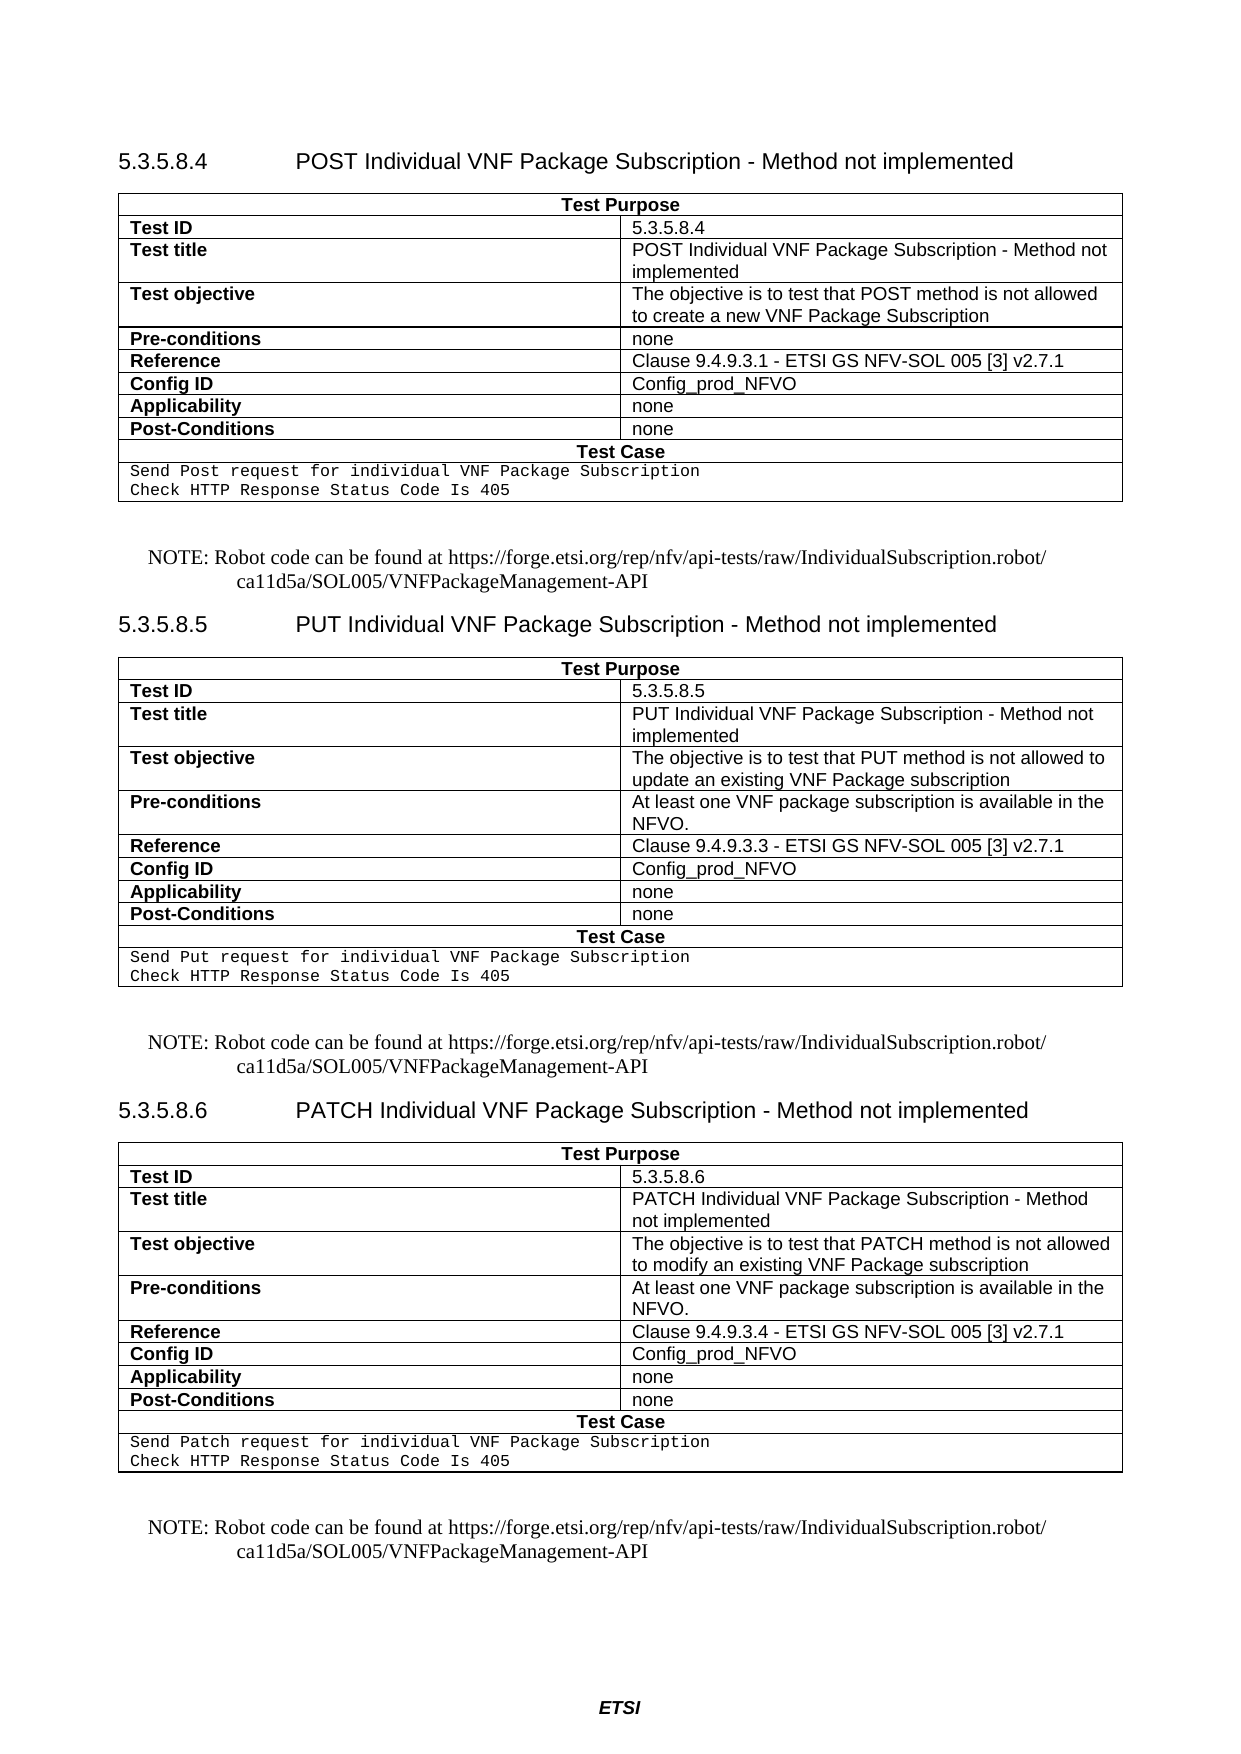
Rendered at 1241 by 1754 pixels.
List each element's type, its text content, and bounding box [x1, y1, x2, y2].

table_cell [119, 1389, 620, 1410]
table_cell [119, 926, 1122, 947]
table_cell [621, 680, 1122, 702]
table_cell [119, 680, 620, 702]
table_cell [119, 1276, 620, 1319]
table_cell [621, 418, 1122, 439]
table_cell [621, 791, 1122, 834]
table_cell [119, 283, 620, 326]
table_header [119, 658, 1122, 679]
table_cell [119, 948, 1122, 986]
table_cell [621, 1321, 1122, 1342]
subtitle 5.3.5.8.5 PUT Individual VNF Package Subscription - Method not implemented [118, 611, 1122, 638]
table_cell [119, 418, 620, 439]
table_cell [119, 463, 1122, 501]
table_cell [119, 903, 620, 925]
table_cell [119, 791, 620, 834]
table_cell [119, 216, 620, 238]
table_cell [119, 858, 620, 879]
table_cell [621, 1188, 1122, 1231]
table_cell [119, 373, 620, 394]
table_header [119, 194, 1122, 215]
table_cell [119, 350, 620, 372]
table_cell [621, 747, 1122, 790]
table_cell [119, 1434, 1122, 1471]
subtitle 5.3.5.8.4 POST Individual VNF Package Subscription - Method not implemented [118, 148, 1122, 174]
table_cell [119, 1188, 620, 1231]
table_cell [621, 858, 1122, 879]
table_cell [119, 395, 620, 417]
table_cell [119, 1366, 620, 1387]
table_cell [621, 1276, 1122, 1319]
text NOTE: Robot code can be found at https://forge.etsi.org/rep/nfv/api-tests/raw/IndividualSubscription.robot/ca11d5a/SOL005/VNFPackageManagement-API [148, 1515, 1122, 1563]
text NOTE: Robot code can be found at https://forge.etsi.org/rep/nfv/api-tests/raw/IndividualSubscription.robot/ca11d5a/SOL005/VNFPackageManagement-API [148, 544, 1122, 593]
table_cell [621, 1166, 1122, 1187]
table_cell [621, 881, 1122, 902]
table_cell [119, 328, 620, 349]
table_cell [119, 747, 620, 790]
text NOTE: Robot code can be found at https://forge.etsi.org/rep/nfv/api-tests/raw/IndividualSubscription.robot/ca11d5a/SOL005/VNFPackageManagement-API [148, 1030, 1122, 1078]
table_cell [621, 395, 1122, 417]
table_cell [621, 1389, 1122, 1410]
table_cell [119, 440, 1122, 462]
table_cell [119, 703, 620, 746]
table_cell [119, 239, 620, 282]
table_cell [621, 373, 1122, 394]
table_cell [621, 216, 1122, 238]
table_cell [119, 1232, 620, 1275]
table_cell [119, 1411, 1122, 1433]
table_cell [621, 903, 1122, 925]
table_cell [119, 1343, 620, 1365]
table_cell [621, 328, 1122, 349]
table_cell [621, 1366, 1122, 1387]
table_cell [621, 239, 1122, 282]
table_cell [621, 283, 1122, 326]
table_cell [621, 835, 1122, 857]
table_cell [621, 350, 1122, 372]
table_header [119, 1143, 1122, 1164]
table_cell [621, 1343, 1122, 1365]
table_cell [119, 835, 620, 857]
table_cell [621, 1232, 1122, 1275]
subtitle 5.3.5.8.6 PATCH Individual VNF Package Subscription - Method not implemented [118, 1097, 1122, 1123]
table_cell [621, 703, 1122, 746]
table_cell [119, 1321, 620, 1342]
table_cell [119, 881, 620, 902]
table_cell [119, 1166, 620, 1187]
